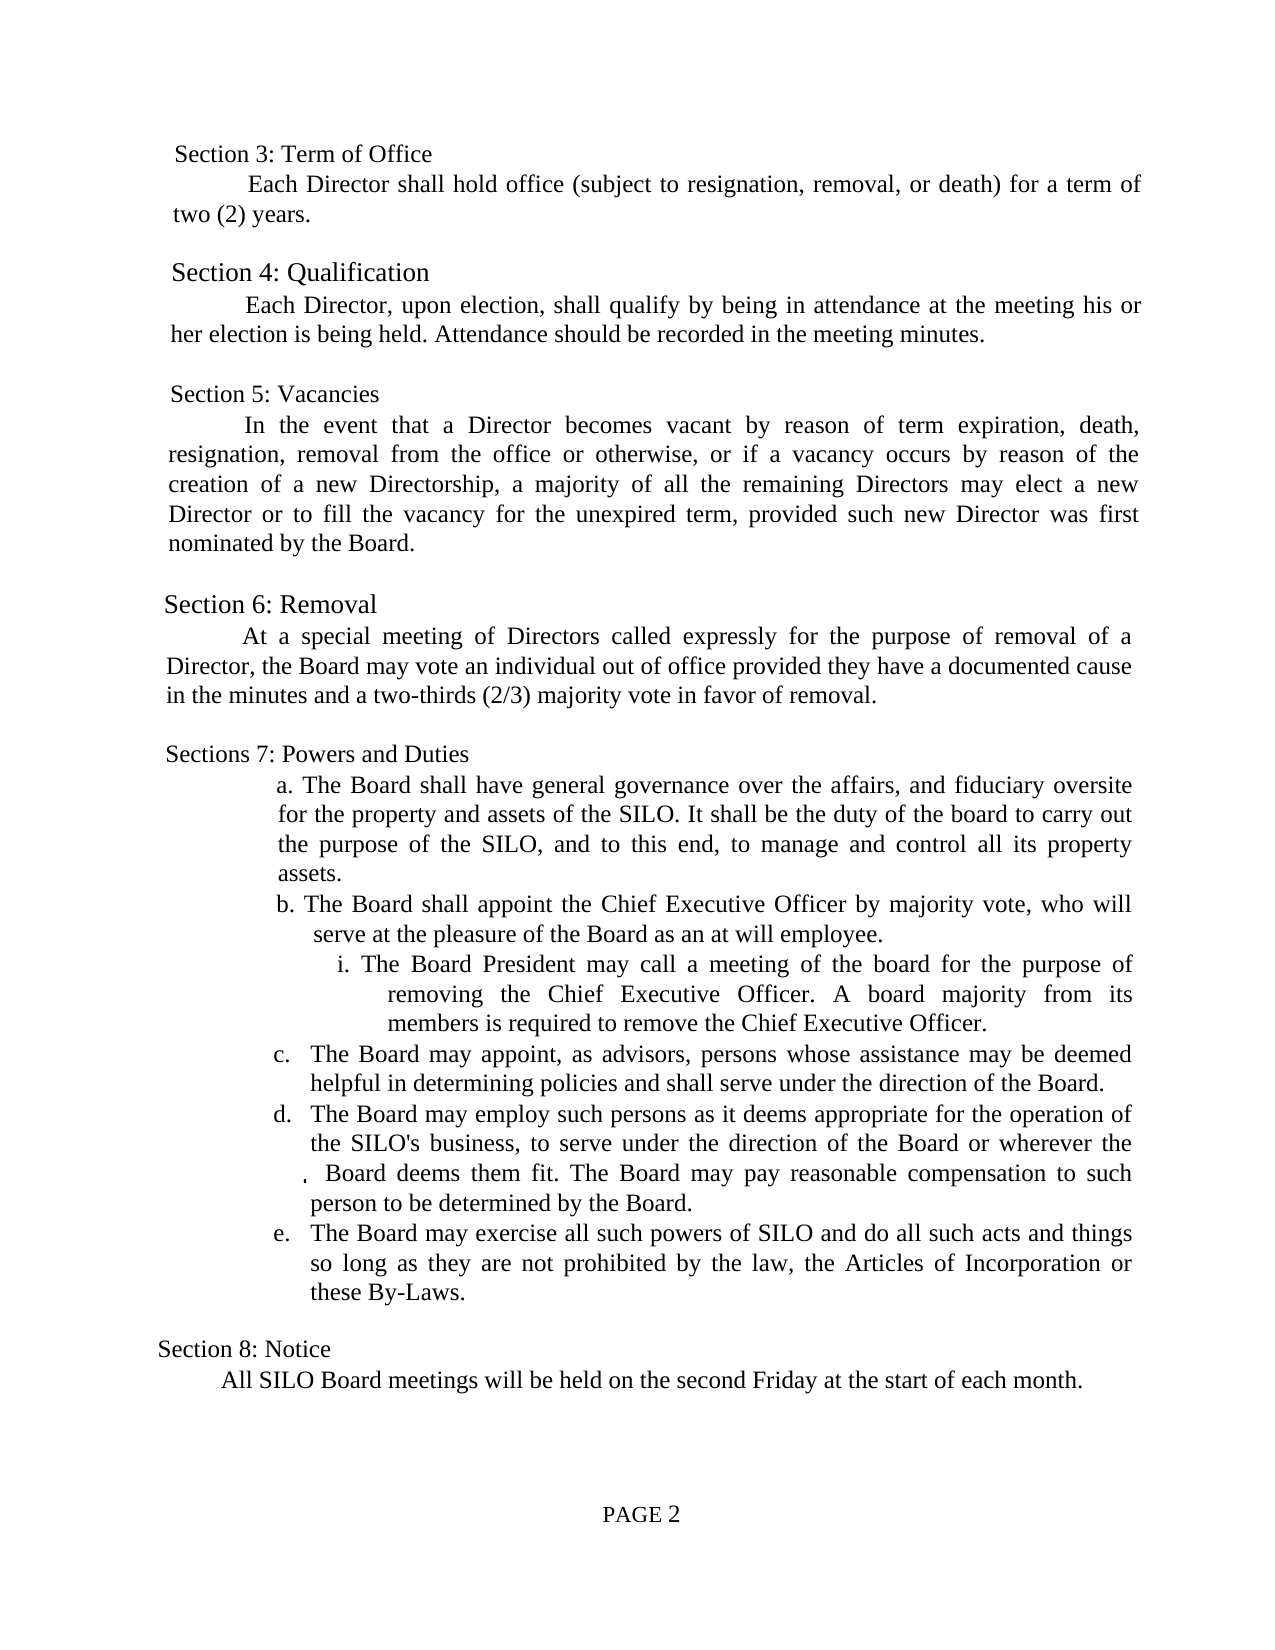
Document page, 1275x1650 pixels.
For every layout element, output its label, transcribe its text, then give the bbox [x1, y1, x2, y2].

subtitle Section 6: Removal [164, 588, 1143, 619]
text Section 3: Term of Office [173, 139, 1133, 168]
text Sections 7: Powers and Duties [165, 739, 1133, 768]
text Section 8: Notice [157, 1334, 1133, 1363]
text All SILO Board meetings will be held on the second Friday at the start of each month. [157, 1365, 1133, 1393]
subtitle Section 4: Qualification [171, 256, 1143, 287]
text i. The Board President may call a meeting of the board for the purpose of removing the Chief Executive Officer. A board majority from its members is required to remove the Chief Executive Officer. [337, 949, 1133, 1037]
text At a special meeting of Directors called expressly for the purpose of removal of a Director, the Board may vote an individual out of office provided they have a documented cause in the minutes and a two-thirds (2/3) majority vote in favor of removal. [166, 621, 1133, 709]
list The Board may employ such persons as it deems appropriate for the operation of the SILO's business, to serve under the direction of the Board or wherever the Board deems them fit. The Board may pay reasonable compensation to such person to be determined by the Board. [273, 1099, 1133, 1216]
text In the event that a Director becomes vacant by reason of term expiration, death, resignation, removal from the office or otherwise, or if a vacancy occurs by reason of the creation of a new Directorship, a majority of all the remaining Directors may elect a new Director or to fill the vacancy for the unexpired term, provided such new Director was first nominated by the Board. [168, 410, 1141, 557]
text Each Director, upon election, shall qualify by being in attendance at the meeting his or her election is being held. Attendance should be recorded in the meeting minutes. [170, 290, 1143, 348]
text Section 5: Vacancies [169, 379, 1133, 408]
list The Board may exercise all such powers of SILO and do all such acts and things so long as they are not prohibited by the law, the Articles of Incorporation or these By-Laws. [273, 1218, 1133, 1306]
text b. The Board shall appoint the Chief Executive Officer by majority vote, who will serve at the pleasure of the Board as an at will employee. [276, 889, 1133, 947]
text a. The Board shall have general governance over the affairs, and fiduciary oversite for the property and assets of the SILO. It shall be the duty of the board to carry out the purpose of the SILO, and to this end, to manage and control all its property assets. [276, 770, 1133, 887]
text Each Director shall hold office (subject to resignation, removal, or death) for a term of two (2) years. [173, 169, 1143, 228]
list The Board may appoint, as advisors, persons whose assistance may be deemed helpful in determining policies and shall serve under the direction of the Board. [273, 1039, 1133, 1097]
